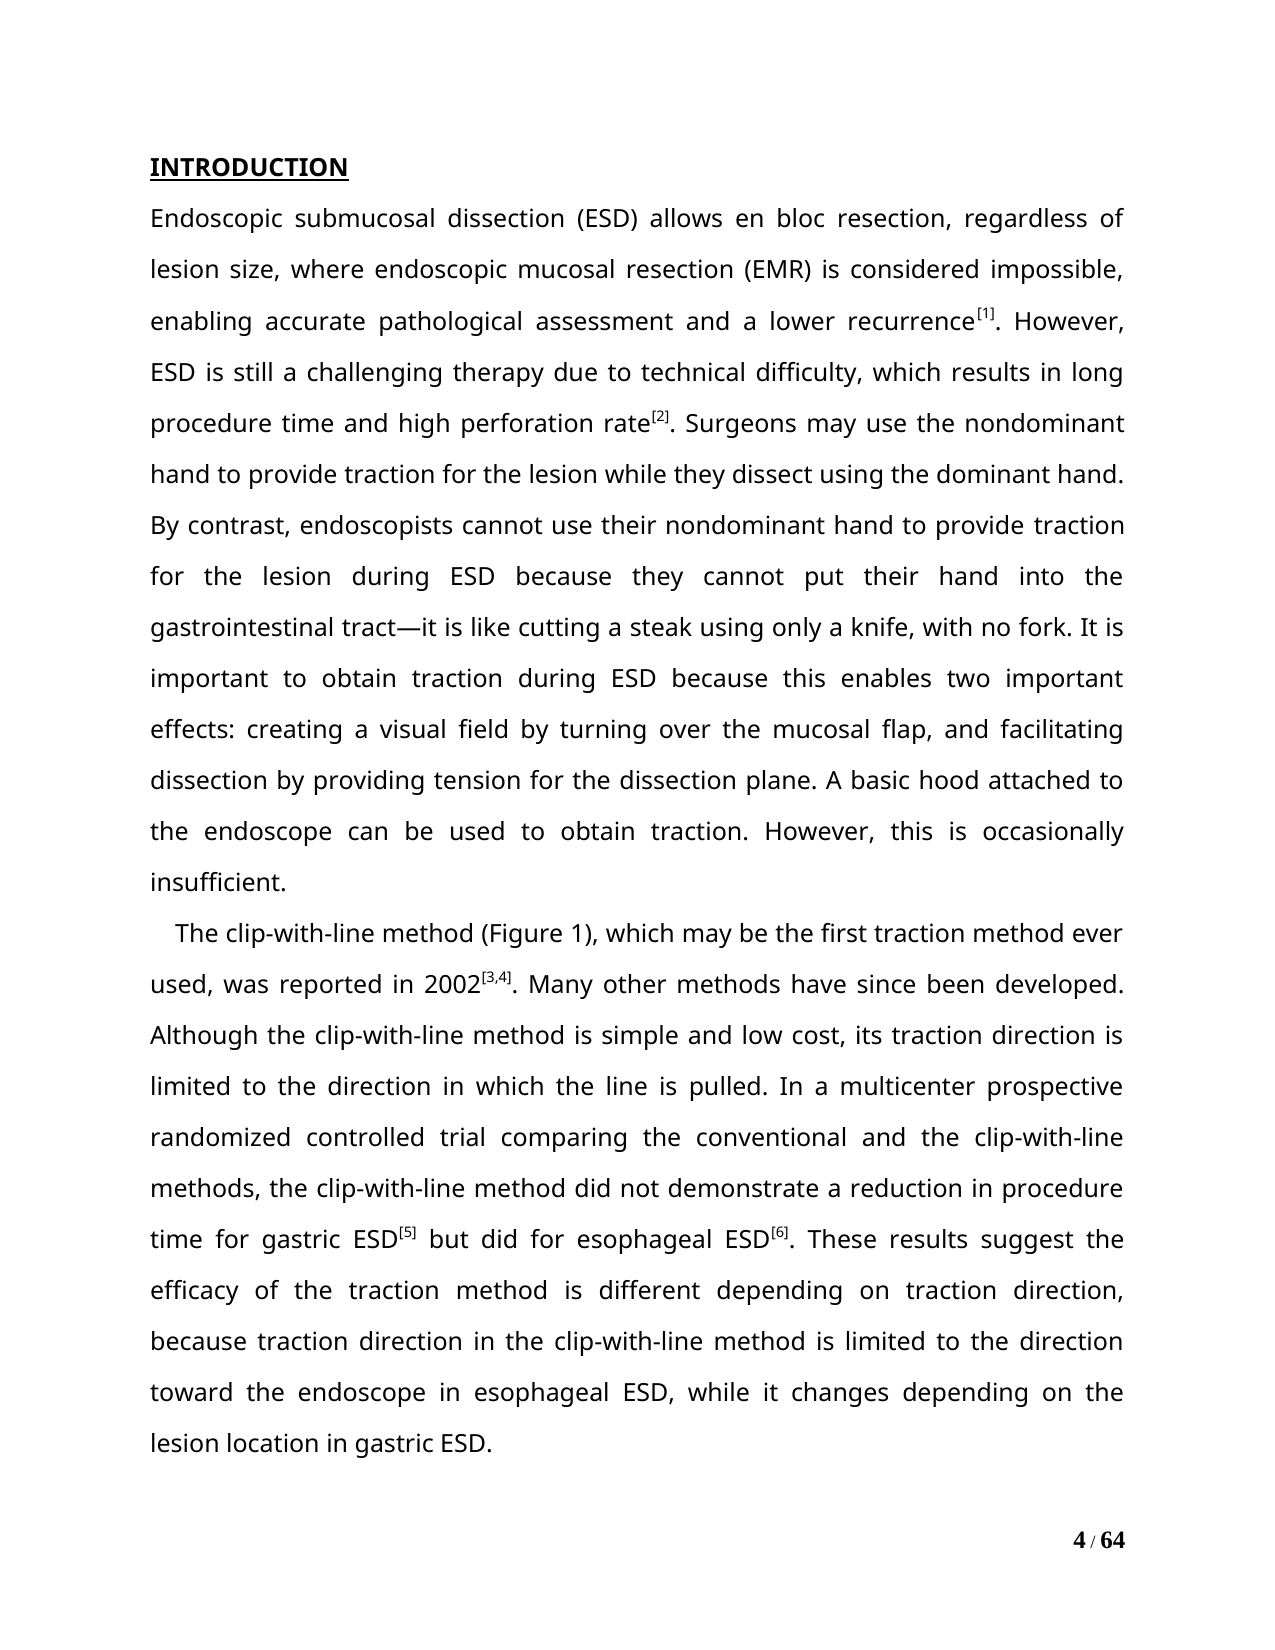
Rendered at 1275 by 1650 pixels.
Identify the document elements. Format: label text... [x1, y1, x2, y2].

text INTRODUCTION [150, 150, 1125, 184]
text Endoscopic submucosal dissection (ESD) allows en bloc resection, regardless of lesion size, where endoscopic mucosal resection (EMR) is considered impossible, enabling accurate pathological assessment and a lower recurrence[1]. However, ESD is still a challenging therapy due to technical difficulty, which results in long procedure time and high perforation rate[2]. Surgeons may use the nondominant hand to provide traction for the lesion while they dissect using the dominant hand. By contrast, endoscopists cannot use their nondominant hand to provide traction for the lesion during ESD because they cannot put their hand into the gastrointestinal tract—it is like cutting a steak using only a knife, with no fork. It is important to obtain traction during ESD because this enables two important effects: creating a visual field by turning over the mucosal flap, and facilitating dissection by providing tension for the dissection plane. A basic hood attached to the endoscope can be used to obtain traction. However, this is occasionally insufficient. [150, 201, 1125, 899]
text The clip-with-line method (Figure 1), which may be the first traction method ever used, was reported in 2002[3,4]. Many other methods have since been developed. Although the clip-with-line method is simple and low cost, its traction direction is limited to the direction in which the line is pulled. In a multicenter prospective randomized controlled trial comparing the conventional and the clip-with-line methods, the clip-with-line method did not demonstrate a reduction in procedure time for gastric ESD[5] but did for esophageal ESD[6]. These results suggest the efficacy of the traction method is different depending on traction direction, because traction direction in the clip-with-line method is limited to the direction toward the endoscope in esophageal ESD, while it changes depending on the lesion location in gastric ESD. [150, 916, 1125, 1460]
